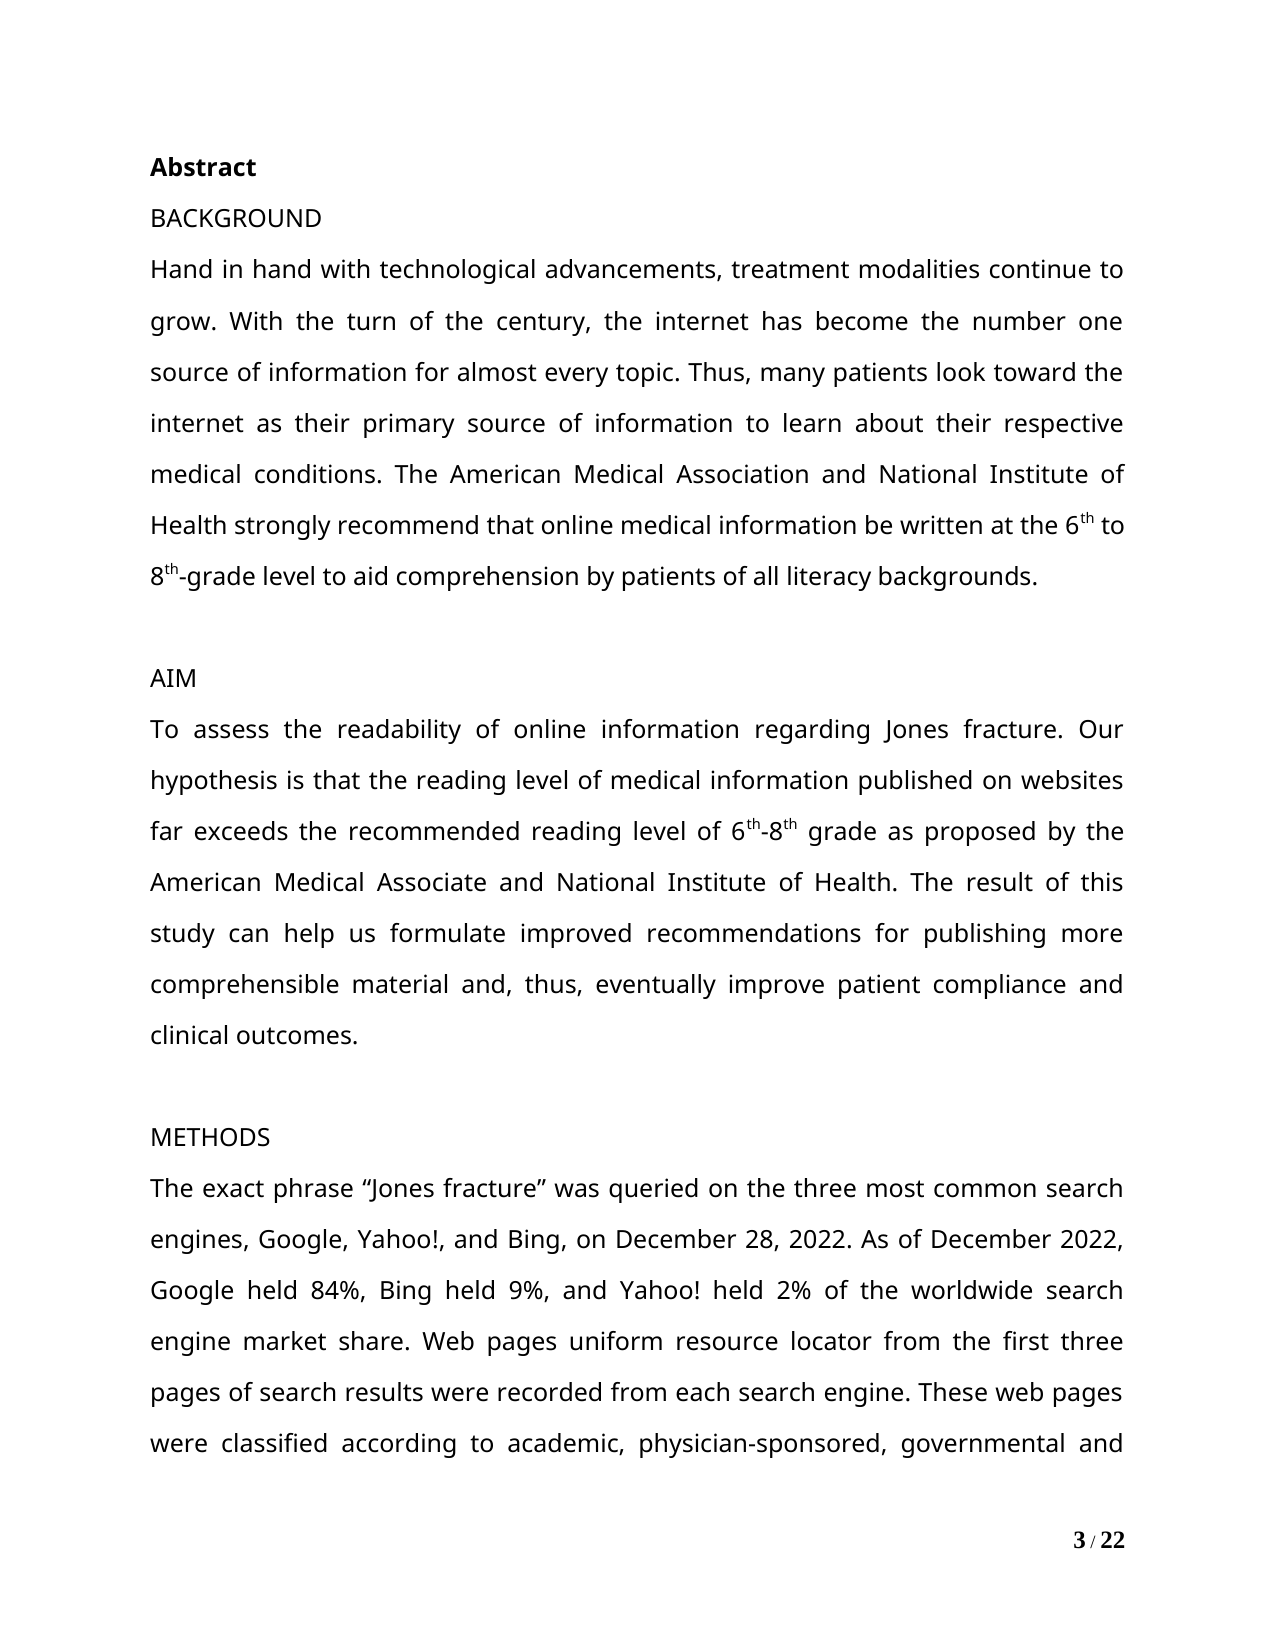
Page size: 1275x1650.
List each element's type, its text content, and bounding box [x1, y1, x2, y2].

text Abstract [150, 150, 1125, 184]
text Hand in hand with technological advancements, treatment modalities continue to grow. With the turn of the century, the internet has become the number one source of information for almost every topic. Thus, many patients look toward the internet as their primary source of information to learn about their respective medical conditions. The American Medical Association and National Institute of Health strongly recommend that online medical information be written at the 6th to 8th-grade level to aid comprehension by patients of all literacy backgrounds. [150, 252, 1125, 592]
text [150, 1171, 1125, 1460]
text METHODS [150, 1120, 1125, 1154]
text BACKGROUND [150, 201, 1125, 235]
text To assess the readability of online information regarding Jones fracture. Our hypothesis is that the reading level of medical information published on websites far exceeds the recommended reading level of 6th-8th grade as proposed by the American Medical Associate and National Institute of Health. The result of this study can help us formulate improved recommendations for publishing more comprehensible material and, thus, eventually improve patient compliance and clinical outcomes. [150, 711, 1125, 1052]
text AIM [150, 660, 1125, 694]
